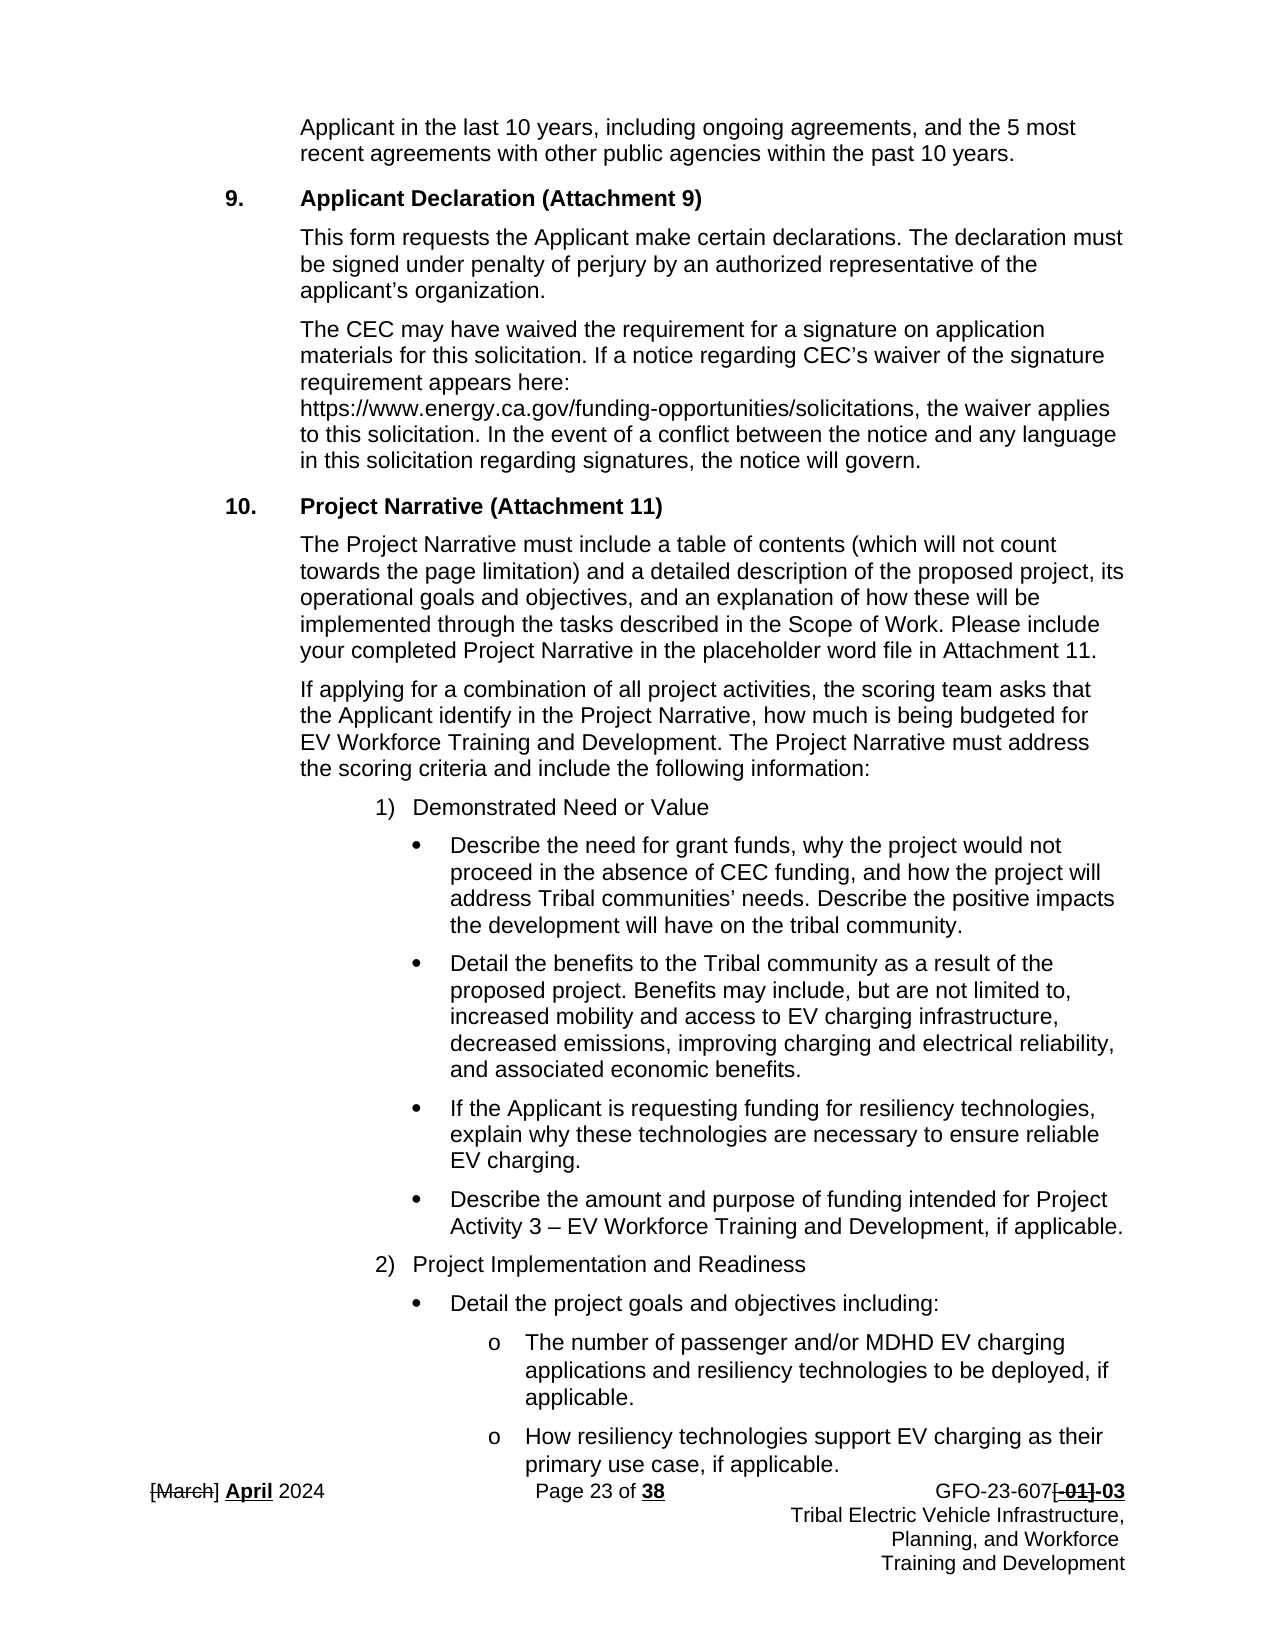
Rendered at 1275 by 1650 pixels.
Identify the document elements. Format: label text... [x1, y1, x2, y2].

text This form requests the Applicant make certain declarations. The declaration must be signed under penalty of perjury by an authorized representative of the applicant’s organization. [300, 224, 1125, 303]
text If applying for a combination of all project activities, the scoring team asks that the Applicant identify in the Project Narrative, how much is being budgeted for EV Workforce Training and Development. The Project Narrative must address the scoring criteria and include the following information: [300, 676, 1125, 781]
list Detail the project goals and objectives including: [412, 1290, 1125, 1317]
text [300, 114, 1125, 167]
list Demonstrated Need or Value [375, 794, 1125, 820]
list Detail the benefits to the Tribal community as a result of the proposed project. Benefits may include, but are not limited to, increased mobility and access to EV charging infrastructure, decreased emissions, improving charging and electrical reliability, and associated economic benefits. [412, 950, 1125, 1082]
list How resiliency technologies support EV charging as their primary use case, if applicable. [487, 1423, 1125, 1477]
list If the Applicant is requesting funding for resiliency technologies, explain why these technologies are necessary to ensure reliable EV charging. [412, 1095, 1125, 1174]
subtitle 9. Applicant Declaration (Attachment 9) [225, 185, 1125, 212]
list Describe the amount and purpose of funding intended for Project Activity 3 – EV Workforce Training and Development, if applicable. [412, 1186, 1125, 1239]
text The Project Narrative must include a table of contents (which will not count towards the page limitation) and a detailed description of the proposed project, its operational goals and objectives, and an explanation of how these will be implemented through the tasks described in the Scope of Work. Please include your completed Project Narrative in the placeholder word file in Attachment 11. [300, 531, 1125, 663]
list Project Implementation and Readiness [375, 1251, 1125, 1278]
list The number of passenger and/or MDHD EV charging applications and resiliency technologies to be deployed, if applicable. [487, 1329, 1125, 1410]
text The CEC may have waived the requirement for a signature on application materials for this solicitation. If a notice regarding CEC’s waiver of the signature requirement appears here: https://www.energy.ca.gov/funding-opportunities/solicitations, the waiver applies to this solicitation. In the event of a conflict between the notice and any language in this solicitation regarding signatures, the notice will govern. [300, 316, 1125, 474]
list Describe the need for grant funds, why the project would not proceed in the absence of CEC funding, and how the project will address Tribal communities’ needs. Describe the positive impacts the development will have on the tribal community. [412, 832, 1125, 938]
subtitle 10. Project Narrative (Attachment 11) [225, 493, 1125, 519]
